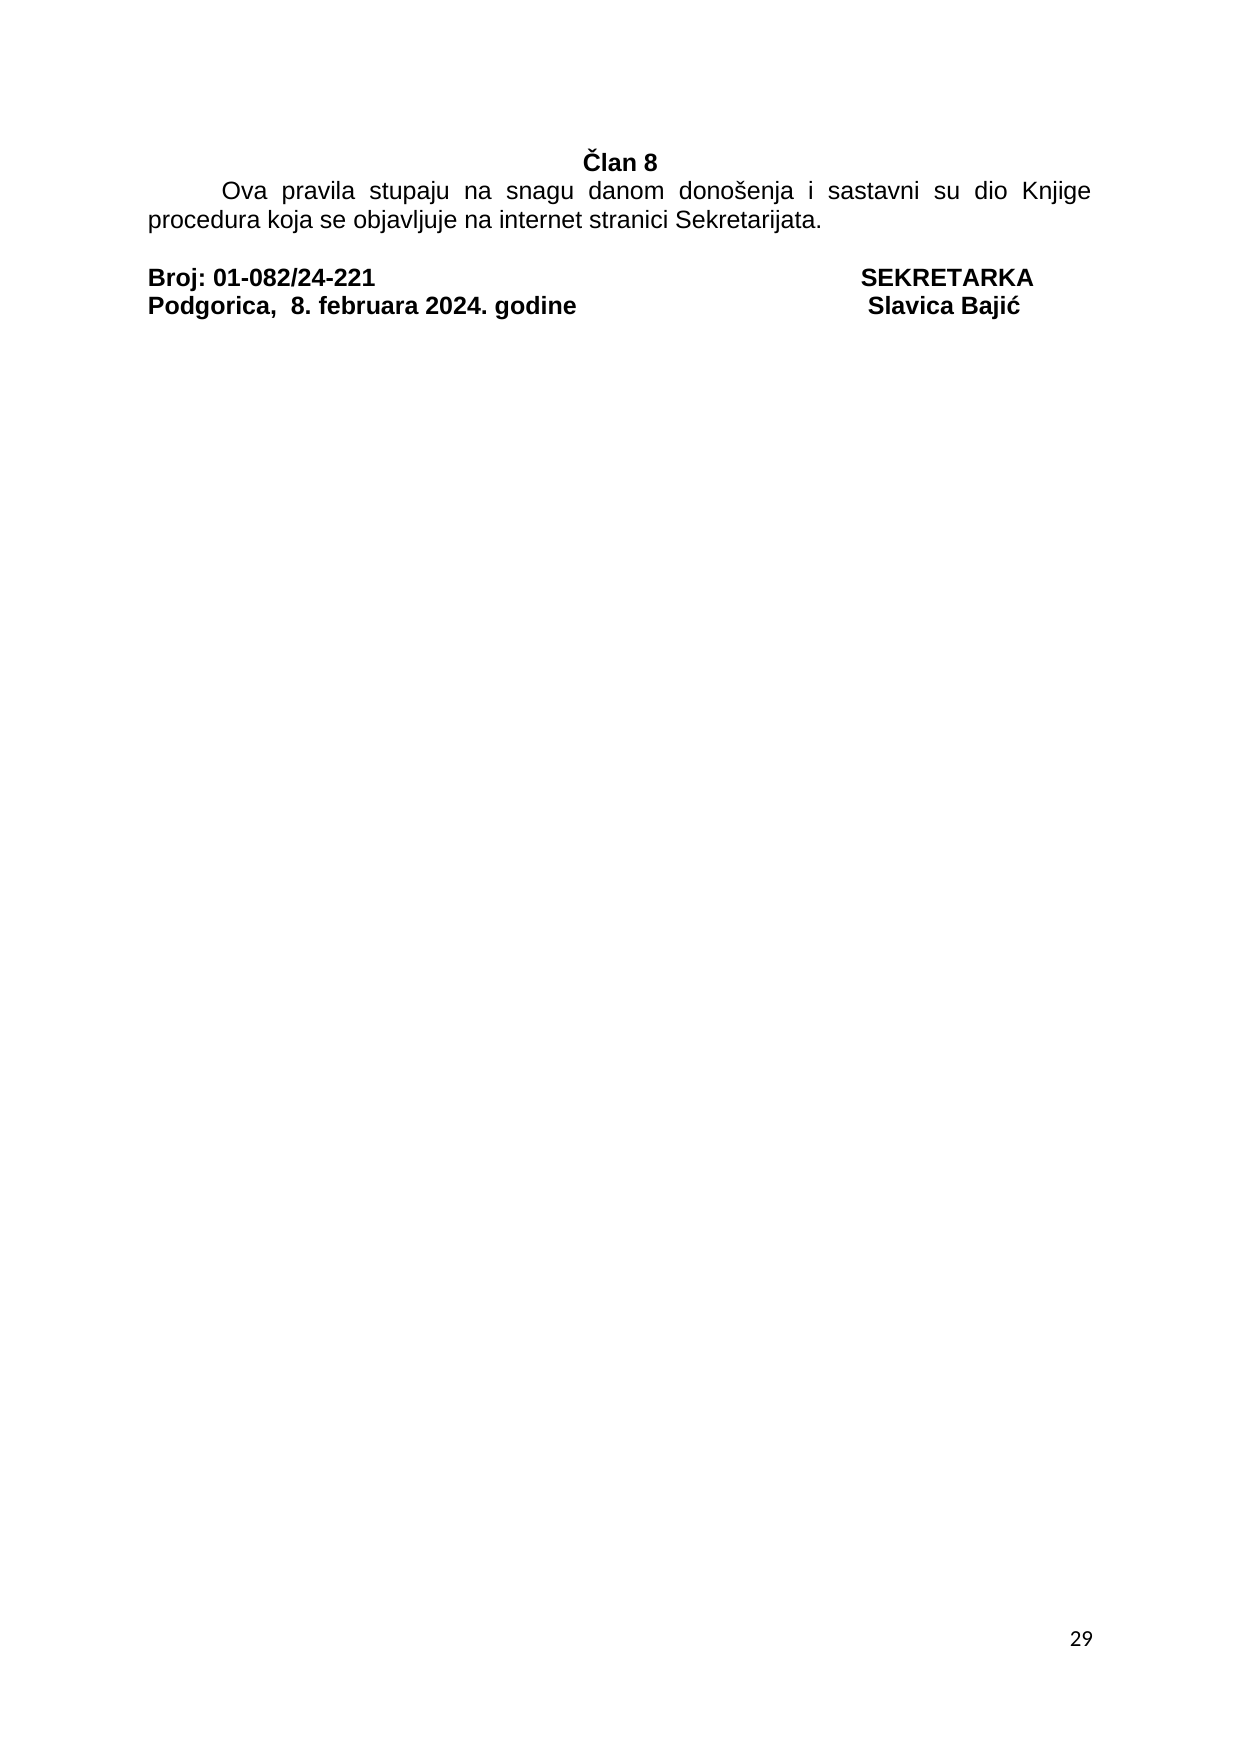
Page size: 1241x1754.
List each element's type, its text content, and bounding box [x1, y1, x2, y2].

text Ova pravila stupaju na snagu danom donošenja i sastavni su dio Knjige procedura koja se objavljuje na internet stranici Sekretarijata. [148, 176, 1093, 234]
text Član 8 [148, 148, 1093, 176]
text Podgorica, 8. februara 2024. godine Slavica Bajić [148, 291, 1093, 320]
text Broj: 01-082/24-221 SEKRETARKA [148, 263, 1093, 291]
